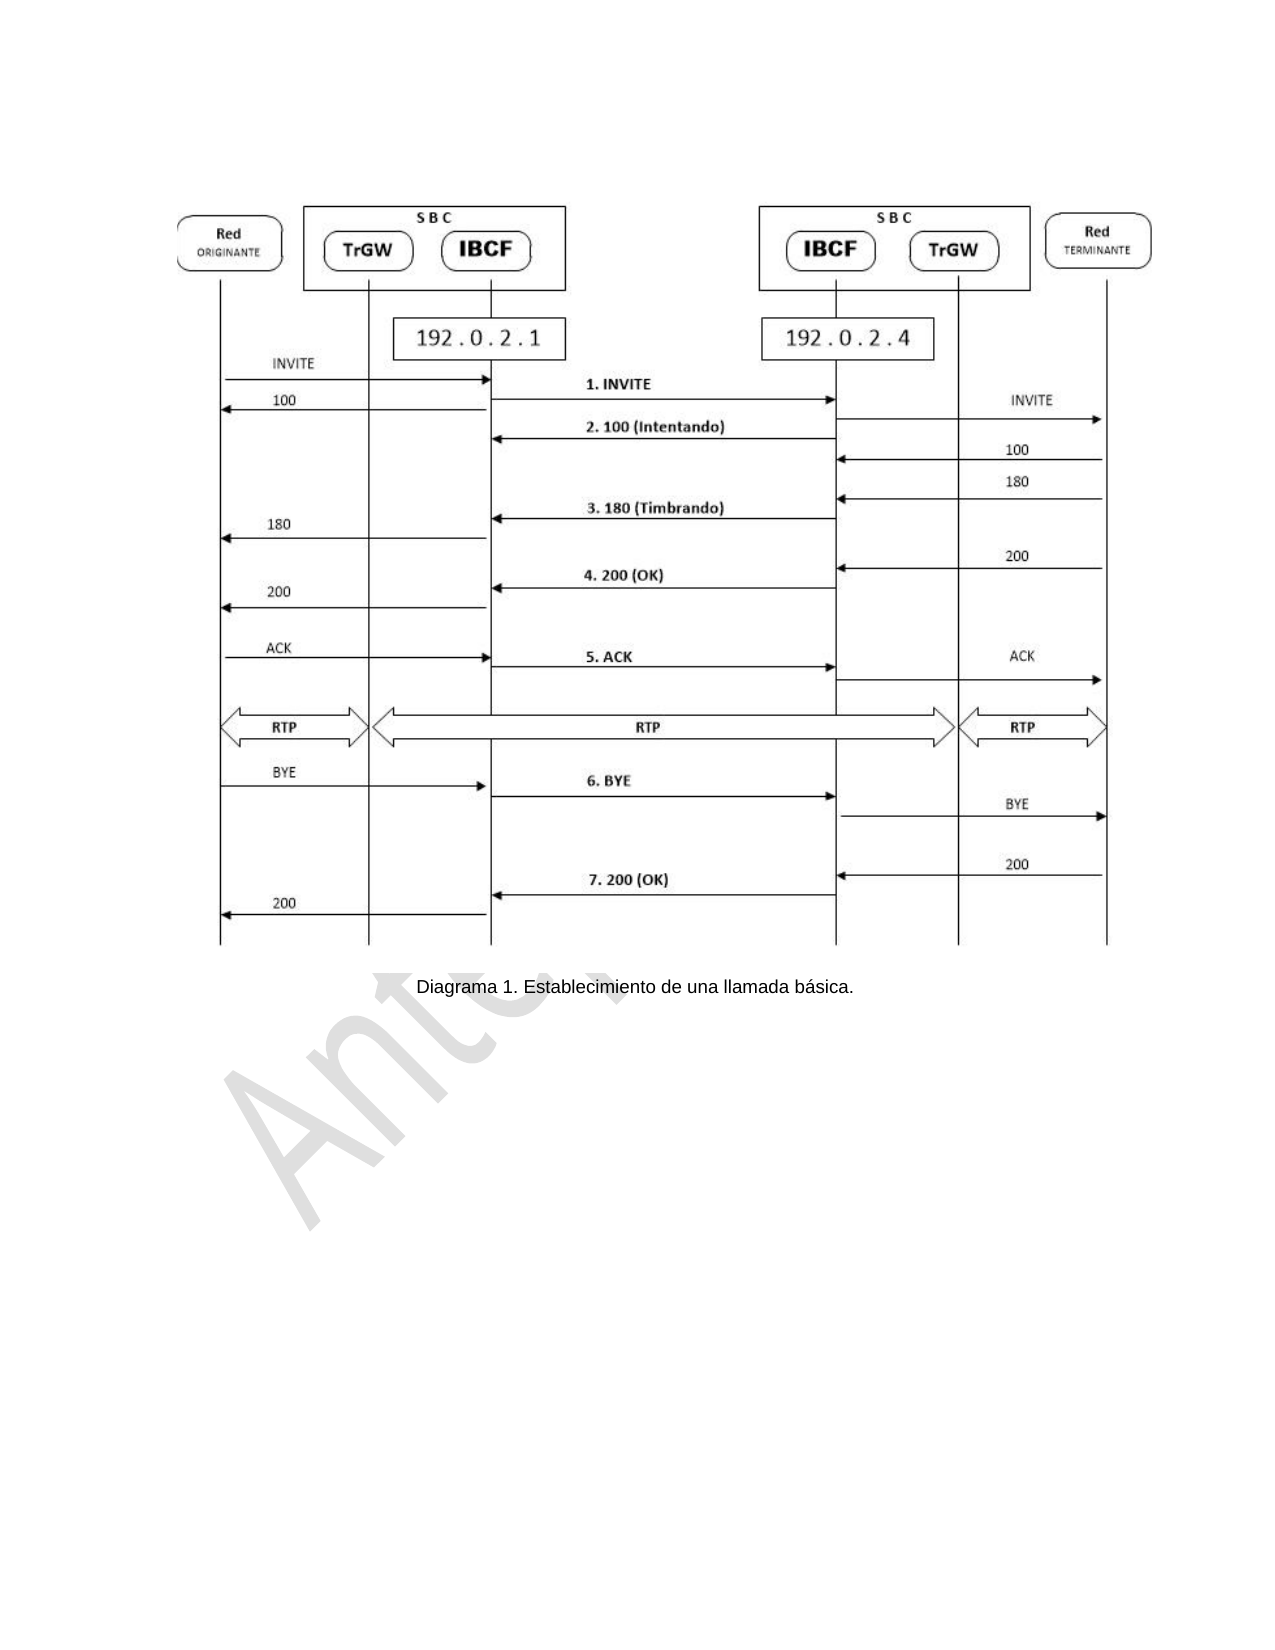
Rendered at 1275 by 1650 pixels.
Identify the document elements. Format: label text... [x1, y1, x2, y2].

picture [177, 147, 1152, 973]
text Diagrama 1. Establecimiento de una llamada básica. [177, 976, 1093, 998]
